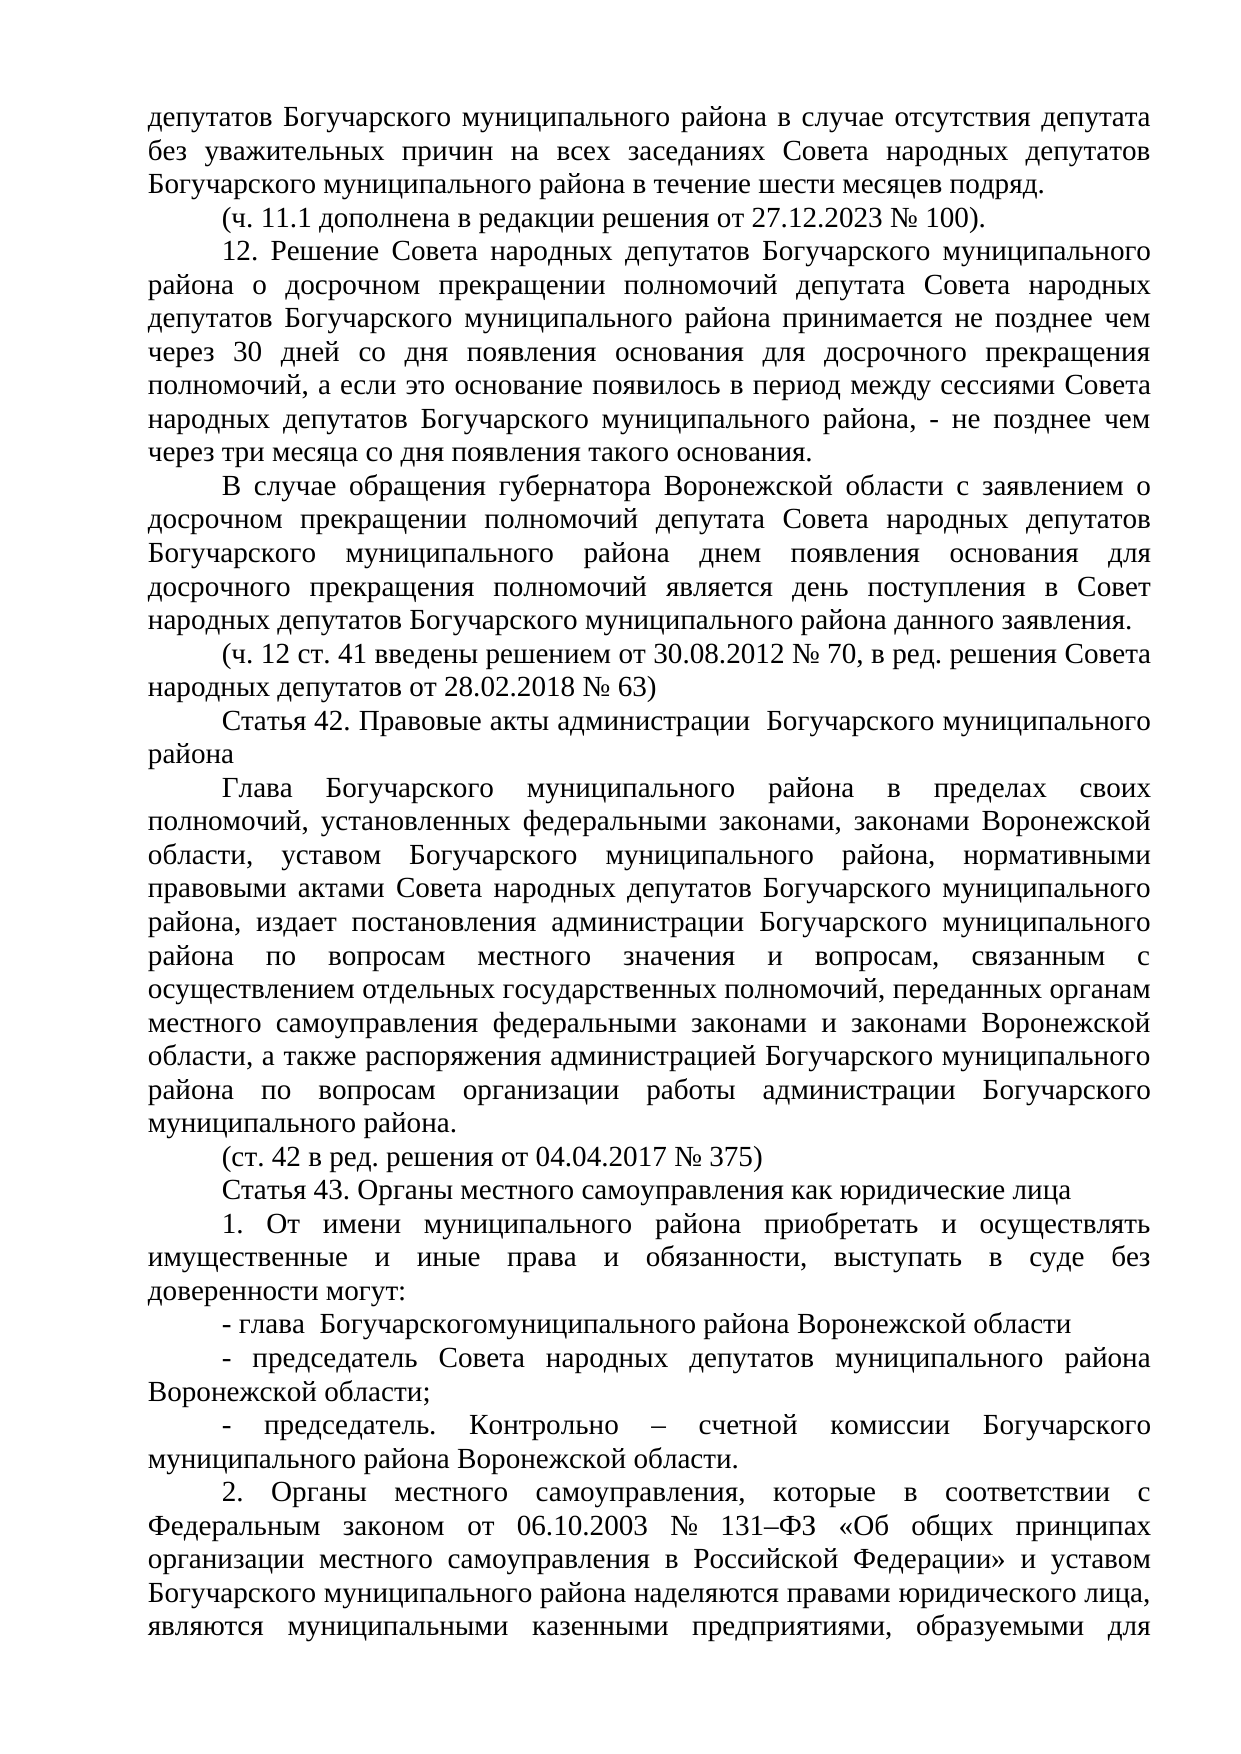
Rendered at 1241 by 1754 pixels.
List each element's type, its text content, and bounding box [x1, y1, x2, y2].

text 12. Решение Совета народных депутатов Богучарского муниципального района о досрочном прекращении полномочий депутата Совета народных депутатов Богучарского муниципального района принимается не позднее чем через 30 дней со дня появления основания для досрочного прекращения полномочий, а если это основание появилось в период между сессиями Совета народных депутатов Богучарского муниципального района, - не позднее чем через три месяца со дня появления такого основания. [148, 233, 1152, 468]
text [148, 1474, 1152, 1642]
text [148, 99, 1152, 200]
text Глава Богучарского муниципального района в пределах своих полномочий, установленных федеральными законами, законами Воронежской области, уставом Богучарского муниципального района, нормативными правовыми актами Совета народных депутатов Богучарского муниципального района, издает постановления администрации Богучарского муниципального района по вопросам местного значения и вопросам, связанным с осуществлением отдельных государственных полномочий, переданных органам местного самоуправления федеральными законами и законами Воронежской области, а также распоряжения администрацией Богучарского муниципального района по вопросам организации работы администрации Богучарского муниципального района. [148, 770, 1152, 1139]
text - председатель. Контрольно – счетной комиссии Богучарского муниципального района Воронежской области. [148, 1407, 1152, 1474]
text - глава Богучарскогомуниципального района Воронежской области [148, 1307, 1152, 1340]
text Статья 43. Органы местного самоуправления как юридические лица [148, 1172, 1152, 1206]
text Статья 42. Правовые акты администрации Богучарского муниципального района [148, 703, 1152, 770]
text (ст. 42 в ред. решения от 04.04.2017 № 375) [148, 1139, 1152, 1172]
text (ч. 12 ст. 41 введены решением от 30.08.2012 № 70, в ред. решения Совета народных депутатов от 28.02.2018 № 63) [148, 636, 1152, 703]
text - председатель Совета народных депутатов муниципального района Воронежской области; [148, 1340, 1152, 1407]
text В случае обращения губернатора Воронежской области с заявлением о досрочном прекращении полномочий депутата Совета народных депутатов Богучарского муниципального района днем появления основания для досрочного прекращения полномочий является день поступления в Совет народных депутатов Богучарского муниципального района данного заявления. [148, 468, 1152, 636]
text (ч. 11.1 дополнена в редакции решения от 27.12.2023 № 100). [148, 200, 1152, 233]
text 1. От имени муниципального района приобретать и осуществлять имущественные и иные права и обязанности, выступать в суде без доверенности могут: [148, 1206, 1152, 1307]
